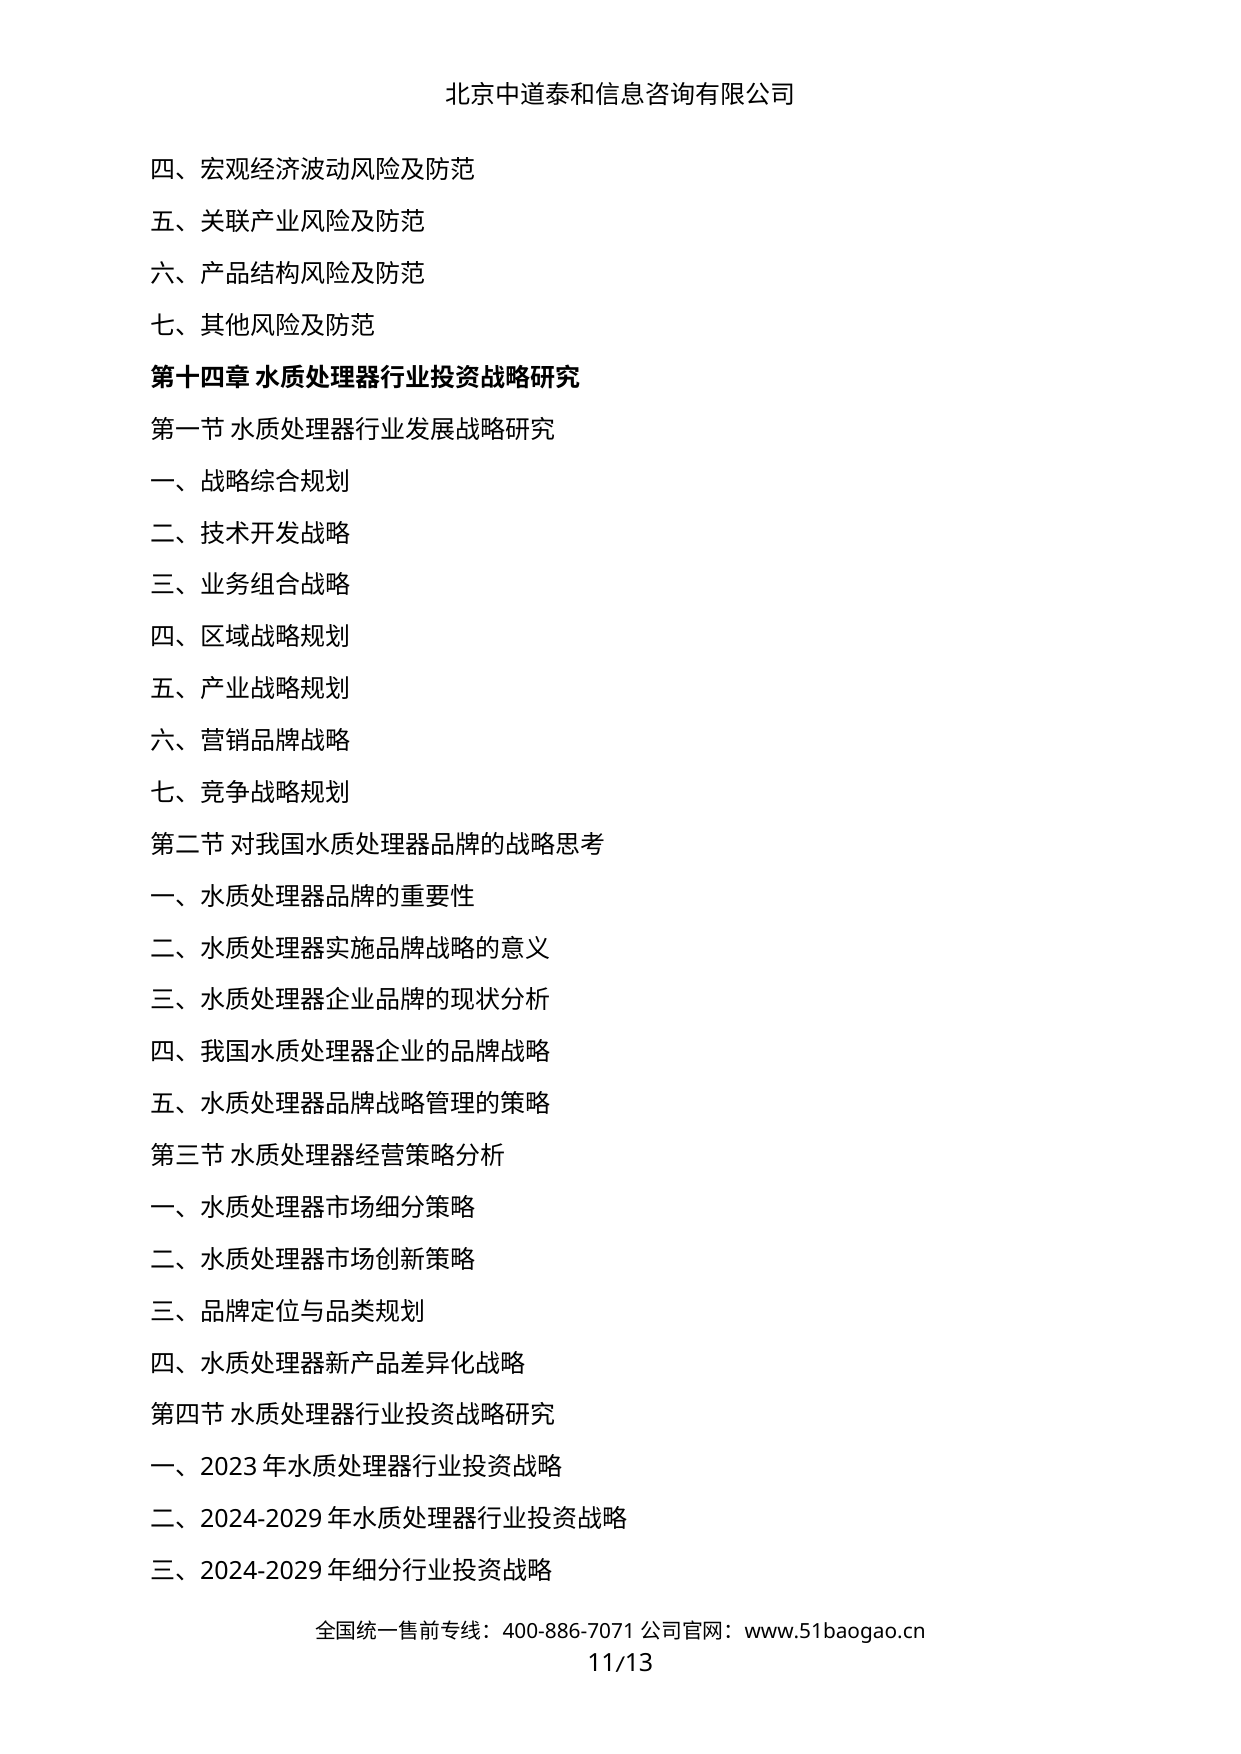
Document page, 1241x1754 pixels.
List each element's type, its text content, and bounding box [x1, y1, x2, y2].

text 四、区域战略规划 [150, 617, 1090, 653]
text 四、水质处理器新产品差异化战略 [150, 1343, 1090, 1379]
text 五、产业战略规划 [150, 669, 1090, 705]
text 四、宏观经济波动风险及防范 [150, 150, 1090, 186]
text 三、水质处理器企业品牌的现状分析 [150, 980, 1090, 1016]
text 第二节 对我国水质处理器品牌的战略思考 [150, 824, 1090, 861]
text 五、关联产业风险及防范 [150, 202, 1090, 238]
text 一、水质处理器市场细分策略 [150, 1187, 1090, 1224]
text 第四节 水质处理器行业投资战略研究 [150, 1395, 1090, 1431]
text 第三节 水质处理器经营策略分析 [150, 1136, 1090, 1172]
text 五、水质处理器品牌战略管理的策略 [150, 1084, 1090, 1120]
text 第十四章 水质处理器行业投资战略研究 [150, 357, 1090, 394]
text 二、水质处理器市场创新策略 [150, 1239, 1090, 1276]
text 七、其他风险及防范 [150, 306, 1090, 342]
text 一、战略综合规划 [150, 461, 1090, 497]
text 四、我国水质处理器企业的品牌战略 [150, 1032, 1090, 1068]
text 六、产品结构风险及防范 [150, 254, 1090, 290]
text 一、2023年水质处理器行业投资战略 [150, 1447, 1090, 1483]
text 二、技术开发战略 [150, 513, 1090, 549]
text 三、业务组合战略 [150, 565, 1090, 601]
text 三、2024-2029年细分行业投资战略 [150, 1551, 1090, 1587]
text 三、品牌定位与品类规划 [150, 1291, 1090, 1327]
text 第一节 水质处理器行业发展战略研究 [150, 409, 1090, 446]
text 二、水质处理器实施品牌战略的意义 [150, 928, 1090, 964]
text 二、2024-2029年水质处理器行业投资战略 [150, 1499, 1090, 1535]
text 一、水质处理器品牌的重要性 [150, 876, 1090, 912]
text 七、竞争战略规划 [150, 772, 1090, 809]
text 六、营销品牌战略 [150, 721, 1090, 757]
